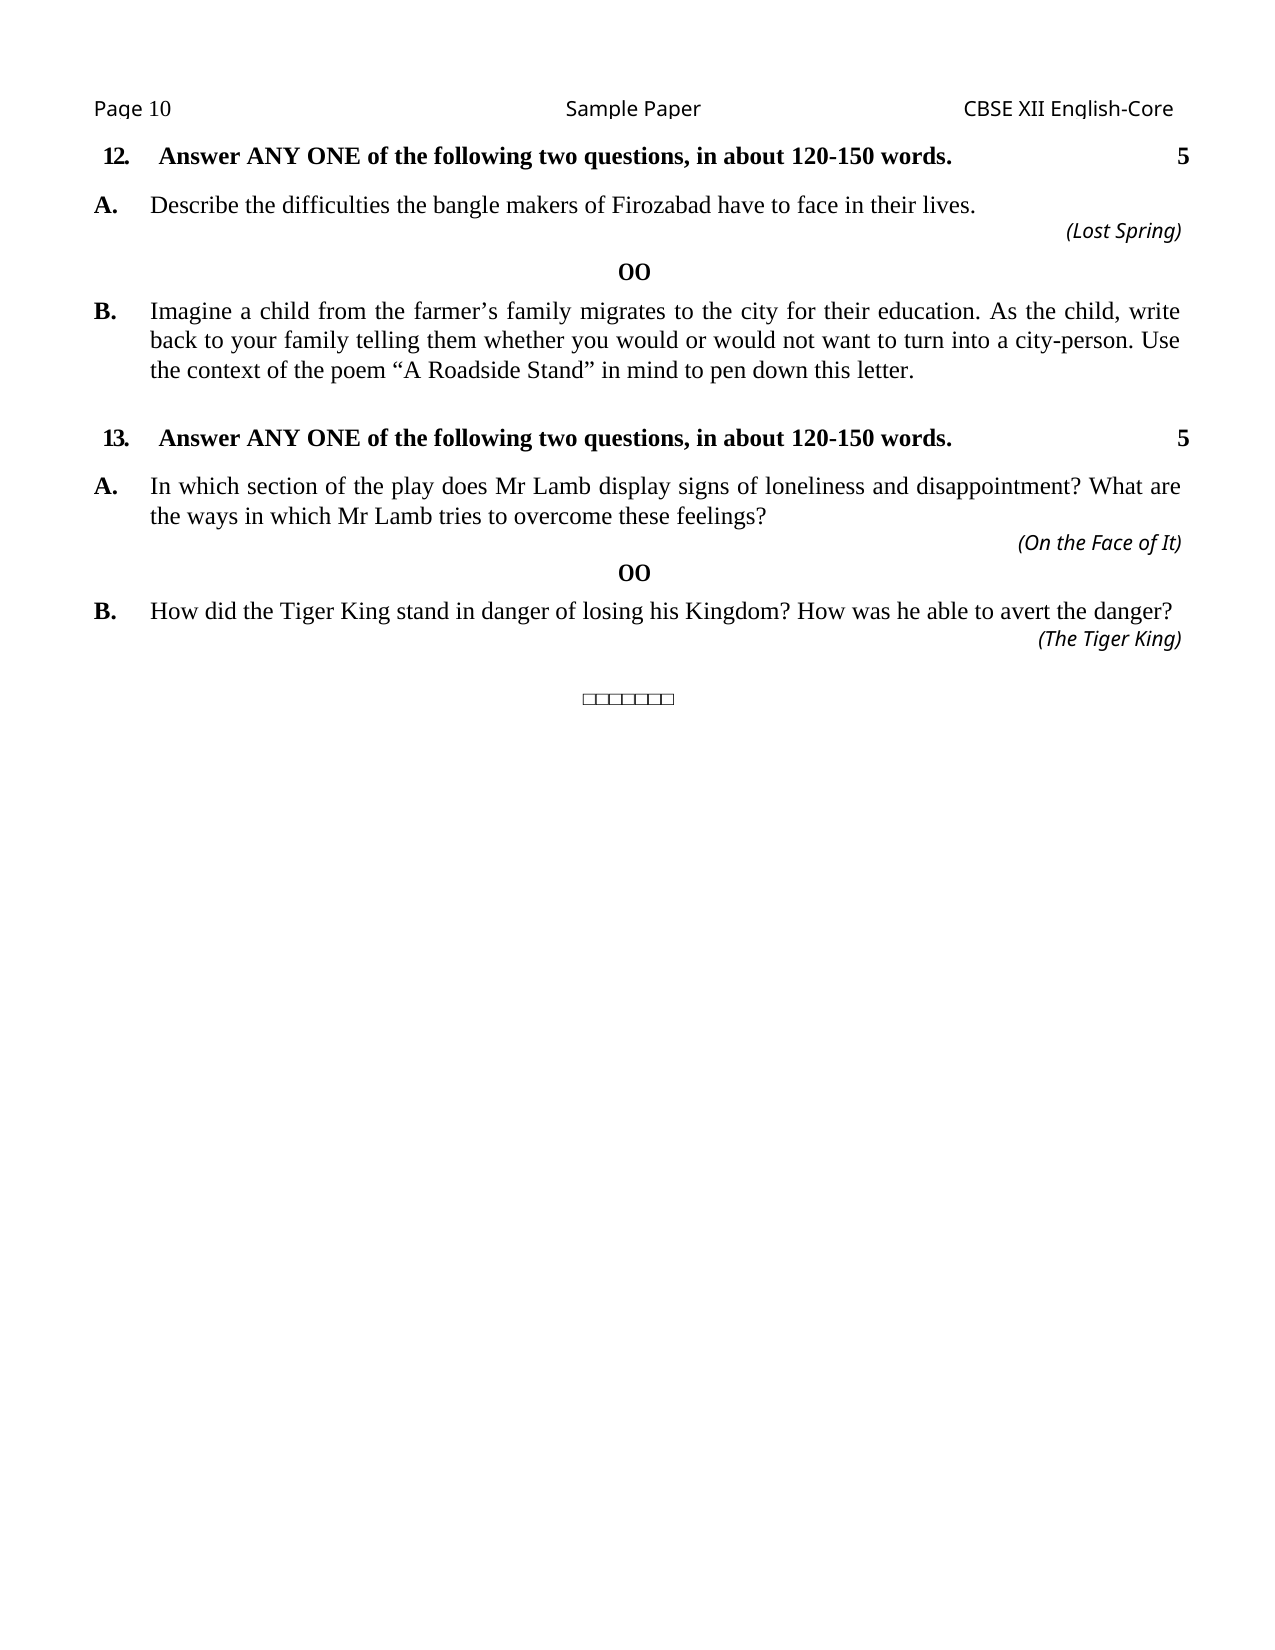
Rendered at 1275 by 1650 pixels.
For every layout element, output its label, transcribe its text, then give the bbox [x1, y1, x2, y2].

subtitle Answer ANY ONE of the following two questions, in about 120-150 words. 5 [94, 141, 1198, 170]
subtitle OO [355, 558, 914, 587]
list Imagine a child from the farmer’s family migrates to the city for their education. As the child, write back to your family telling them whether you would or would not want to turn into a city-person. Use the context of the poem “A Roadside Stand” in mind to pen down this letter. [94, 296, 1182, 384]
list In which section of the play does Mr Lamb display signs of loneliness and disappointment? What are the ways in which Mr Lamb tries to overcome these feelings? [94, 471, 1182, 530]
text (On the Face of It) [77, 531, 1182, 555]
subtitle OO [355, 257, 914, 285]
subtitle Answer ANY ONE of the following two questions, in about 120-150 words. 5 [94, 423, 1198, 451]
list How did the Tiger King stand in danger of losing his Kingdom? How was he able to avert the danger? [94, 598, 1198, 624]
text (Lost Spring) [77, 218, 1182, 244]
text □□□□□□□ [343, 687, 914, 709]
text (The Tiger King) [77, 624, 1182, 652]
list Describe the difficulties the bangle makers of Firozabad have to face in their lives. [94, 190, 1198, 218]
